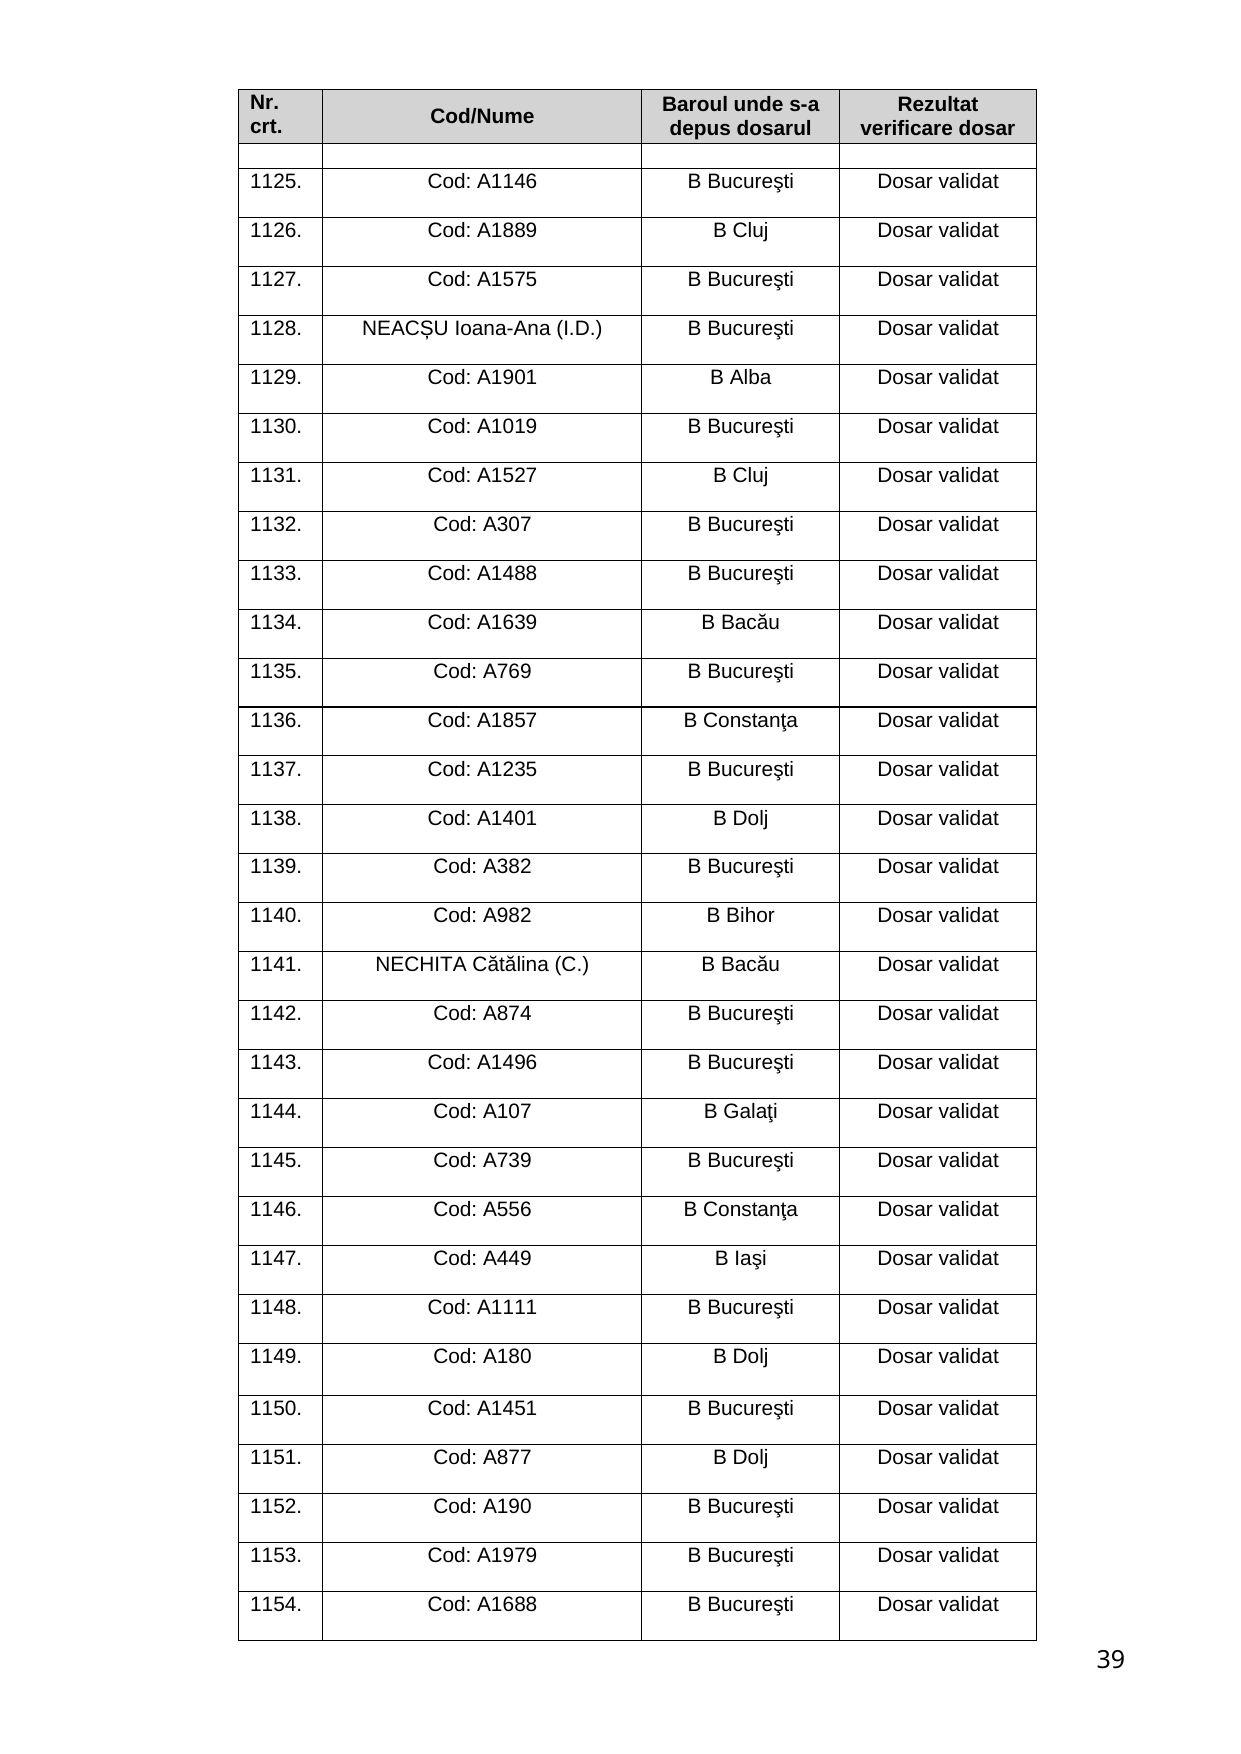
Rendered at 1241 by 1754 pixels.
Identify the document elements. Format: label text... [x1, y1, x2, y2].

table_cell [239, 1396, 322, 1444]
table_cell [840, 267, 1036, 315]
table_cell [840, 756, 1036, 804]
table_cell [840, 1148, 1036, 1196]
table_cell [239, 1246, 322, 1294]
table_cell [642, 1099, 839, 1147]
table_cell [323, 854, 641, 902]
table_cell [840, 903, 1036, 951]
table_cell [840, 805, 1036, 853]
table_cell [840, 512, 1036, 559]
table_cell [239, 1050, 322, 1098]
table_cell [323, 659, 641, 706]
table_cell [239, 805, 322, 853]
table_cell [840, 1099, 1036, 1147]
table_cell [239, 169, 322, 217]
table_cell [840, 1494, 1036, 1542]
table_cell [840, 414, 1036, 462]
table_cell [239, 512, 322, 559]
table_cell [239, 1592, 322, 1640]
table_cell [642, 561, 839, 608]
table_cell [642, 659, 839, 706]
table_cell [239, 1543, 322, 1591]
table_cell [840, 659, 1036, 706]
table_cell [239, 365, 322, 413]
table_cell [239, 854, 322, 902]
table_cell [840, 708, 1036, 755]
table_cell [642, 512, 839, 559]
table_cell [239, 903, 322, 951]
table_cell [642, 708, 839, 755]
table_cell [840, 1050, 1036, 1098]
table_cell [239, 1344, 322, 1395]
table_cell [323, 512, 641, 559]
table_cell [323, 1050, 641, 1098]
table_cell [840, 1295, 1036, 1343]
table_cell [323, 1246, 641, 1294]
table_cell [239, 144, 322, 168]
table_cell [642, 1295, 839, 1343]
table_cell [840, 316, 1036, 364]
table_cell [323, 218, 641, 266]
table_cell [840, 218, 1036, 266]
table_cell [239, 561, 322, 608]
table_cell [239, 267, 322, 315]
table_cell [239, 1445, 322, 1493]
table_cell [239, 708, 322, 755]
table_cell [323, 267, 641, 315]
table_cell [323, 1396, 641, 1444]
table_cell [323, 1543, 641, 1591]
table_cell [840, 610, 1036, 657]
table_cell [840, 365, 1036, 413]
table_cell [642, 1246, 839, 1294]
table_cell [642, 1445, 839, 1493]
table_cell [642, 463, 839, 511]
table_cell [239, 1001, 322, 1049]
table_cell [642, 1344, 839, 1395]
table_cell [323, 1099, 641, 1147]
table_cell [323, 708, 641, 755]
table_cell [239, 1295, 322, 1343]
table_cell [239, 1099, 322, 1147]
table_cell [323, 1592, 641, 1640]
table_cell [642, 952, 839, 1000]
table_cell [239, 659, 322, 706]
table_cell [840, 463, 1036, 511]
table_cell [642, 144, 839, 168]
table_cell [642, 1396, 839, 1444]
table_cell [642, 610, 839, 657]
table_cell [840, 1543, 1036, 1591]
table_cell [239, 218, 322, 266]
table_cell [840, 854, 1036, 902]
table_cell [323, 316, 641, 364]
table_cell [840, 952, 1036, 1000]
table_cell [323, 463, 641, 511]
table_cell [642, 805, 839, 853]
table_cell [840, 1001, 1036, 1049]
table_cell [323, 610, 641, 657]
table_header Baroul unde s-a depus dosarul [642, 90, 839, 143]
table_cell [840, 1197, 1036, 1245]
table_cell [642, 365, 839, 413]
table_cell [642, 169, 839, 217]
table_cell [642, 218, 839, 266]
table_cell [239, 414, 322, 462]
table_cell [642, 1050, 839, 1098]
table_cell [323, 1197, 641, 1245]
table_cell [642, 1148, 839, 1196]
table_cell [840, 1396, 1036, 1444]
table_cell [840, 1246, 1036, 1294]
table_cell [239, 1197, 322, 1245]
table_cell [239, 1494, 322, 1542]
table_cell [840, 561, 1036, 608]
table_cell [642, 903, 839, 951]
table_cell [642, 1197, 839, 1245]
table_header Nr. crt. [239, 90, 322, 143]
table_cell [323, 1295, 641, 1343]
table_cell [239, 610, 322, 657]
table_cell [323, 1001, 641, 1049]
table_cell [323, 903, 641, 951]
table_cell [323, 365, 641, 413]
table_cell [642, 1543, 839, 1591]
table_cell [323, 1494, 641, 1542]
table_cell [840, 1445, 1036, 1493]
table_header Cod/Nume [323, 90, 641, 143]
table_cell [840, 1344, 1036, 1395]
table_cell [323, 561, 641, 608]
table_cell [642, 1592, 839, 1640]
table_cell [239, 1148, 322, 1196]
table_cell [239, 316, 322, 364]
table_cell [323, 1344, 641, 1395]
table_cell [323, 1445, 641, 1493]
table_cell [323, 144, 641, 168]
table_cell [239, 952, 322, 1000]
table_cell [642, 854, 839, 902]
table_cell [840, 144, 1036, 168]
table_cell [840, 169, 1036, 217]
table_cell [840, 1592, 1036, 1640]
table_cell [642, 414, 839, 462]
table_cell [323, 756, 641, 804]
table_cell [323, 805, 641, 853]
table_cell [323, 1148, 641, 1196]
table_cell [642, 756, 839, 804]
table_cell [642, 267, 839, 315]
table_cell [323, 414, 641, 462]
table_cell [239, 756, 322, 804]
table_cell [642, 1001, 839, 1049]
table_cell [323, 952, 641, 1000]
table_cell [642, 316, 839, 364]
table_header Rezultat verificare dosar [840, 90, 1036, 143]
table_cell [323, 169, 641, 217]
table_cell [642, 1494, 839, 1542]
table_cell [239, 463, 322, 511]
